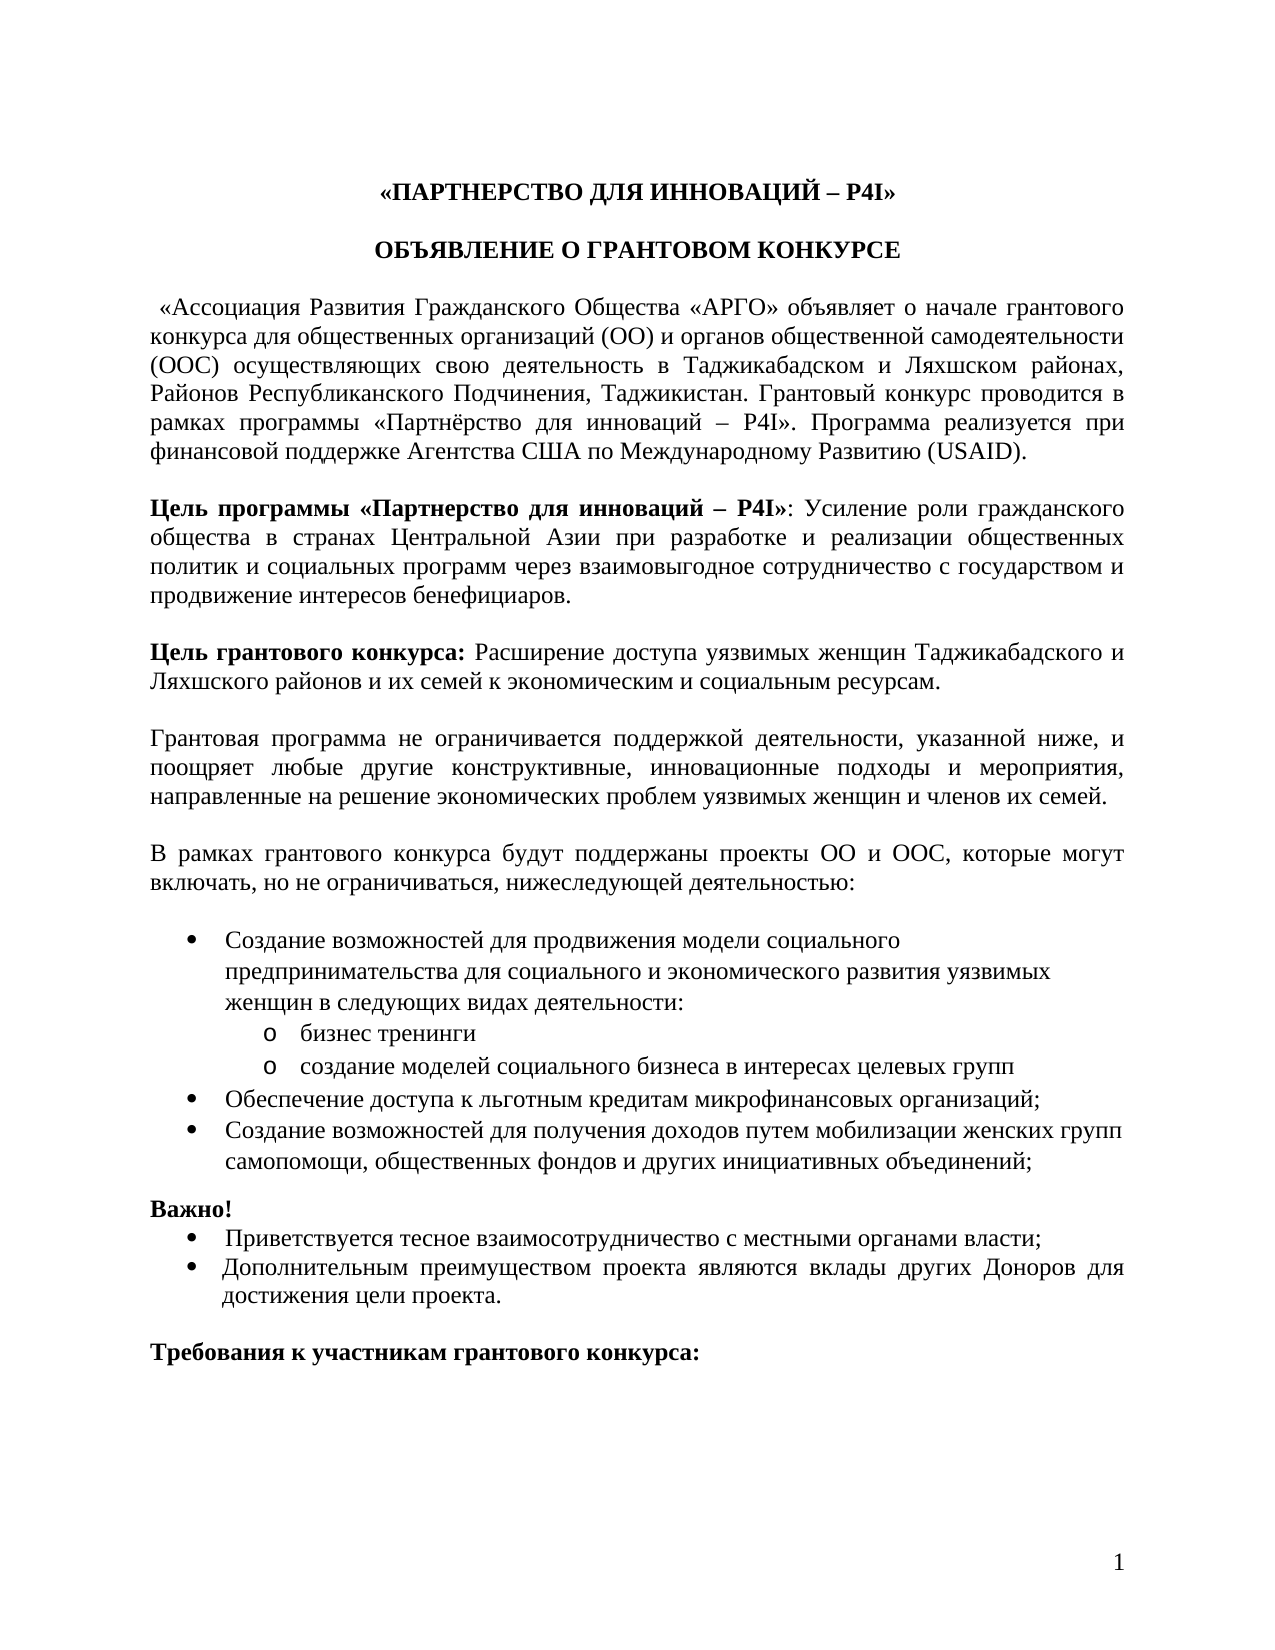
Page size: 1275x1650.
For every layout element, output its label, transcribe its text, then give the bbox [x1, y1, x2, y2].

list создание моделей социального бизнеса в интересах целевых групп [262, 1084, 1125, 1115]
text Цель грантового конкурса: Расширение доступа уязвимых женщин Таджикабадского и Ляхшского районов и их семей к экономическим и социальным ресурсам. [150, 637, 1125, 695]
text ОБЪЯВЛЕНИЕ О ГРАНТОВОМ КОНКУРСЕ [150, 235, 1125, 263]
list Дополнительным преимуществом проекта являются вклады других Доноров для достижения цели проекта. [187, 1318, 1125, 1376]
list бизнес тренинги [262, 1034, 1125, 1065]
list Создание возможностей для продвижения модели социального предпринимательства для социального и экономического развития уязвимых женщин в следующих видах деятельности: [187, 925, 1125, 1016]
text «ПАРТНЕРСТВО ДЛЯ ИННОВАЦИЙ – P4I» [150, 177, 1125, 206]
text Грантовая программа не ограничивается поддержкой деятельности, указанной ниже, и поощряет любые другие конструктивные, инновационные подходы и мероприятия, направленные на решение экономических проблем уязвимых женщин и членов их семей. [150, 723, 1125, 810]
text Важно! [150, 1261, 1125, 1289]
text Цель программы «Партнерство для инноваций – P4I»: Усиление роли гражданского общества в странах Центральной Азии при разработке и реализации общественных политик и социальных программ через взаимовыгодное сотрудничество с государством и продвижение интересов бенефициаров. [150, 493, 1125, 608]
list Приветствуется тесное взаимосотрудничество с местными органами власти; [187, 1289, 1125, 1318]
text «Ассоциация Развития Гражданского Общества «АРГО» объявляет о начале грантового конкурса для общественных организаций (ОО) и органов общественной самодеятельности (ООС) осуществляющих свою деятельность в Таджикабадском и Ляхшском районах, Районов Республиканского Подчинения, Таджикистан. Грантовый конкурс проводится в рамках программы «Партнёрство для инноваций – P4I». Программа реализуется при финансовой поддержке Агентства США по Международному Развитию (USAID). [150, 292, 1125, 465]
list Обеспечение доступа к льготным кредитам микрофинансовых организаций; [187, 1134, 1125, 1163]
text В рамках грантового конкурса будут поддержаны проекты ОО и ООС, которые могут включать, но не ограничиваться, нижеследующей деятельностью: [150, 838, 1125, 896]
list Создание возможностей для получения доходов путем мобилизации женских групп самопомощи, общественных фондов и других инициативных объединений; [187, 1182, 1125, 1242]
